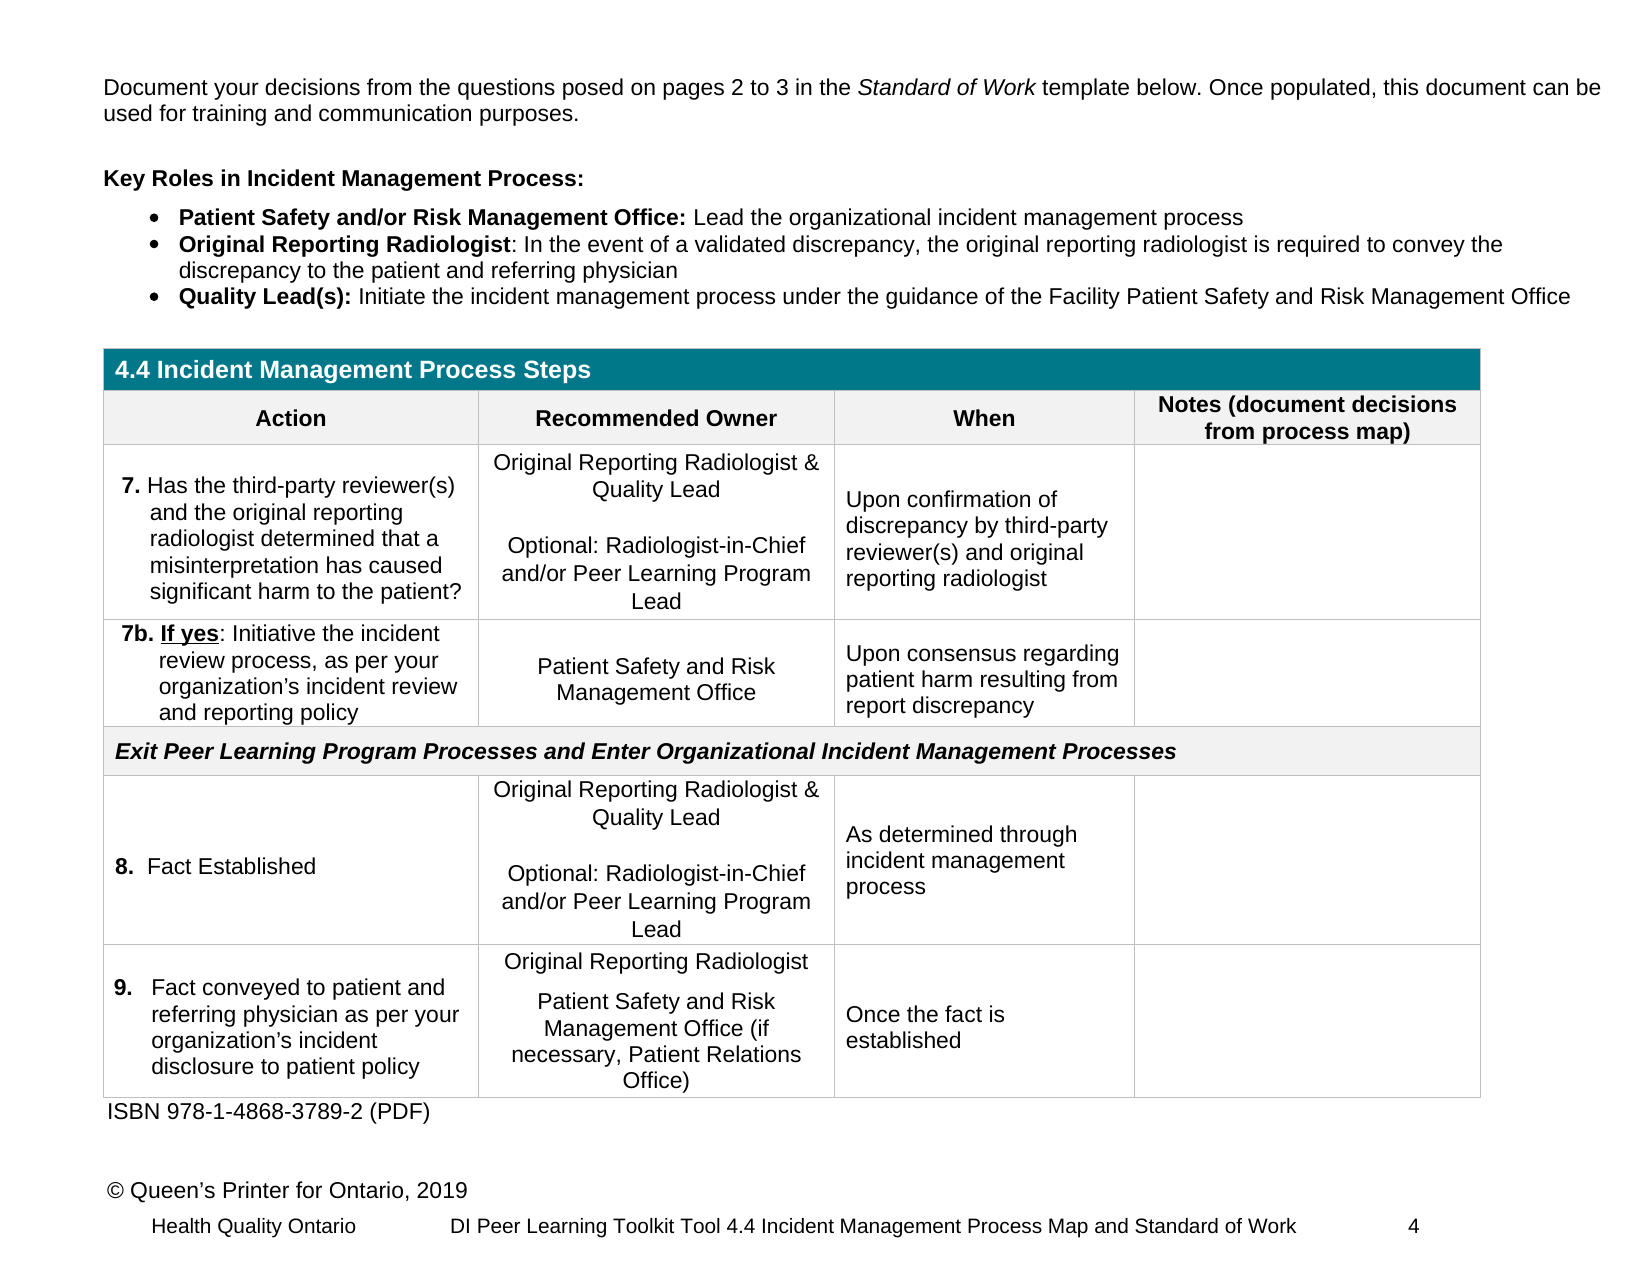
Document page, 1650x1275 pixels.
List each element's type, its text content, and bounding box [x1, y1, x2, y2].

table_cell Patient Safety and Risk Management Office [479, 620, 834, 726]
table_cell As determined through incident management process [835, 776, 1134, 944]
text Document your decisions from the questions posed on pages 2 to 3 in the Standard of Work template below. Once populated, this document can be used for training and communication purposes. [103, 74, 1603, 127]
table_cell 7b. If yes: Initiative the incident review process, as per your organization’s incident review and reporting policy [104, 620, 478, 726]
table_cell 8. Fact Established [104, 776, 478, 944]
table_cell Exit Peer Learning Program Processes and Enter Organizational Incident Management Processes [104, 727, 1480, 775]
list Patient Safety and/or Risk Management Office: Lead the organizational incident management process [150, 204, 1603, 231]
table_cell [1135, 620, 1480, 726]
table_header 4.4 Incident Management Process Steps [104, 349, 1480, 390]
table_cell Recommended Owner [479, 391, 834, 444]
table_cell Once the fact is established [835, 945, 1134, 1097]
text ISBN 978-1-4868-3789-2 (PDF) [107, 1098, 1603, 1124]
list Original Reporting Radiologist: In the event of a validated discrepancy, the original reporting radiologist is required to convey the discrepancy to the patient and referring physician [150, 231, 1603, 283]
table_cell Original Reporting Radiologist & Quality Lead Optional: Radiologist-in-Chief and/or Peer Learning Program Lead [479, 776, 834, 944]
table_cell Action [104, 391, 478, 444]
table_cell 7. Has the third-party reviewer(s) and the original reporting radiologist determined that a misinterpretation has caused significant harm to the patient? [104, 445, 478, 619]
table_cell [1135, 445, 1480, 619]
text Key Roles in Incident Management Process: [103, 165, 1603, 192]
list Quality Lead(s): Initiate the incident management process under the guidance of the Facility Patient Safety and Risk Management Office [150, 283, 1603, 310]
table_cell Upon consensus regarding patient harm resulting from report discrepancy [835, 620, 1134, 726]
table_cell Upon confirmation of discrepancy by third-party reviewer(s) and original reporting radiologist [835, 445, 1134, 619]
table_cell [1135, 776, 1480, 944]
table_cell Fact conveyed to patient and referring physician as per your organization’s incident disclosure to patient policy [104, 945, 478, 1097]
table_cell When [835, 391, 1134, 444]
table_cell Original Reporting Radiologist & Quality Lead Optional: Radiologist-in-Chief and/or Peer Learning Program Lead [479, 445, 834, 619]
table_cell Notes (document decisions from process map) [1135, 391, 1480, 444]
table_cell Original Reporting Radiologist Patient Safety and Risk Management Office (if necessary, Patient Relations Office) [479, 945, 834, 1097]
table_cell [1135, 945, 1480, 1097]
text © Queen’s Printer for Ontario, 2019 [107, 1177, 1603, 1203]
